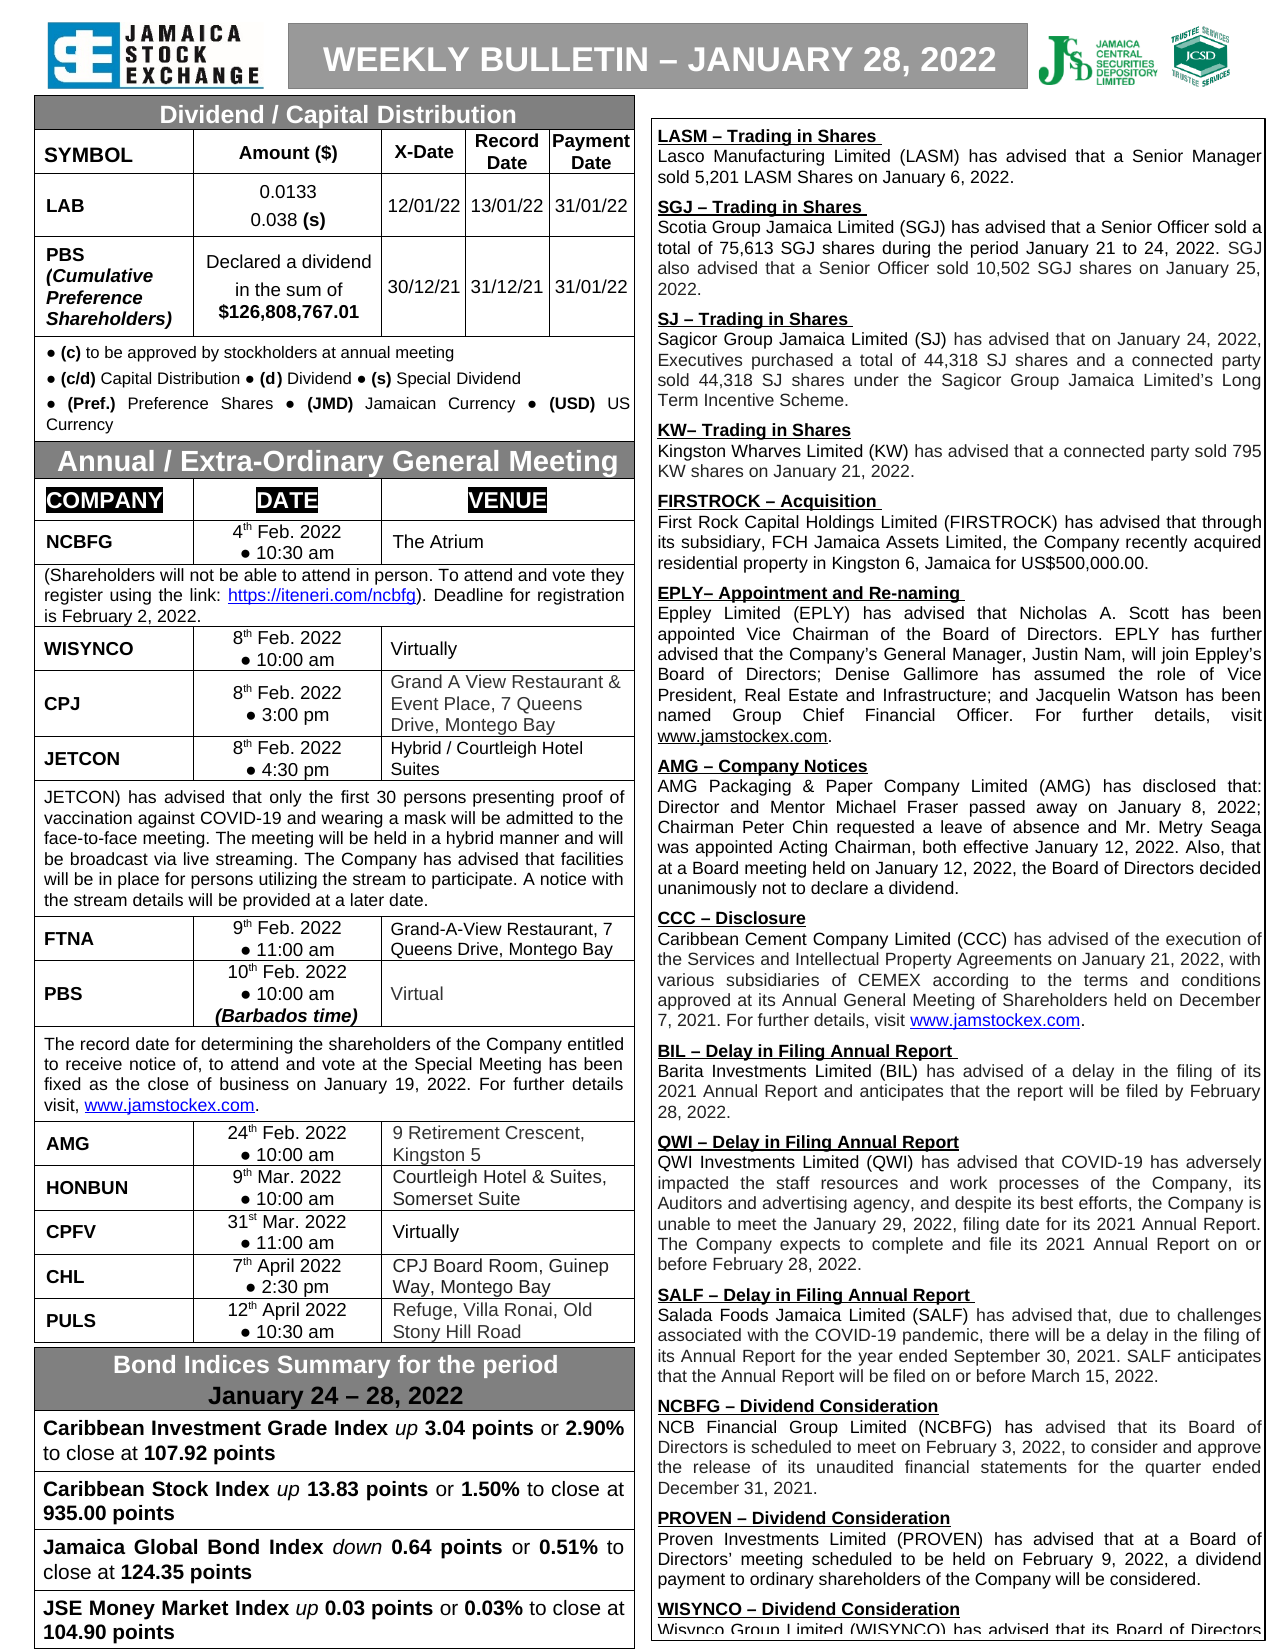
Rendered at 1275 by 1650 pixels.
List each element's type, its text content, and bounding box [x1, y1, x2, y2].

table_cell COMPANY [35, 479, 193, 519]
table_cell PBS [35, 961, 193, 1026]
picture [1171, 26, 1230, 87]
table_cell ● (c) to be approved by stockholders at annual meeting ● (c/d) Capital Distribution ● (d) Dividend ● (s) Special Dividend ● (Pref.) Preference Shares ● (JMD) Jamaican Currency ● (USD) US Currency [35, 337, 634, 441]
table_cell 9th Feb. 2022 ● 11:00 am [194, 917, 381, 960]
picture [120, 56, 264, 89]
table_cell X-Date [382, 130, 465, 173]
table_cell Virtually [382, 1211, 634, 1254]
table_cell 24th Feb. 2022 ● 10:00 am [194, 1122, 381, 1165]
table_cell The Atrium [382, 521, 634, 564]
table_cell PULS [35, 1299, 193, 1342]
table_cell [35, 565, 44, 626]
table_cell 12/01/22 [382, 174, 465, 236]
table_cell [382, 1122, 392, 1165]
table_cell 31/01/22 [550, 174, 634, 236]
table_cell LAB [35, 174, 193, 236]
table_cell WISYNCO [35, 627, 193, 670]
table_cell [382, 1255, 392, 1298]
table_cell 30/12/21 [382, 237, 465, 336]
table_cell 7th April 2022 ● 2:30 pm [194, 1255, 381, 1298]
table_cell Payment Date [550, 130, 634, 173]
table_cell Annual / Extra-Ordinary General Meeting [35, 442, 634, 478]
table_cell 8th Feb. 2022 ● 4:30 pm [194, 737, 381, 780]
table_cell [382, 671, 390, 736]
table_cell Virtual [382, 961, 634, 1026]
table_cell Caribbean Stock Index up 13.83 points or 1.50% to close at 935.00 points [35, 1472, 634, 1529]
table_cell NCBFG [35, 521, 193, 564]
table_cell The record date for determining the shareholders of the Company entitled to receive notice of, to attend and vote at the Special Meeting has been fixed as the close of business on January 19, 2022. For further details visit, www.jamstockex.com. [35, 1027, 634, 1121]
table_cell HONBUN [35, 1166, 193, 1209]
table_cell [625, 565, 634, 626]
table_header Dividend / Capital Distribution [35, 96, 634, 129]
table_cell 4th Feb. 2022 ● 10:30 am [194, 521, 381, 564]
picture [54, 30, 112, 82]
table_cell 31st Mar. 2022 ● 11:00 am [194, 1211, 381, 1254]
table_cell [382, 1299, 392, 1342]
table_cell Refuge, Villa Ronai, Old Stony Hill Road [521, 1299, 634, 1342]
table_cell CPJ [35, 671, 193, 736]
table_cell Virtually [382, 627, 634, 670]
table_cell AMG [35, 1122, 193, 1165]
table_cell Caribbean Investment Grade Index up 3.04 points or 2.90% to close at 107.92 points [35, 1411, 634, 1471]
table_cell Declared a dividend in the sum of $126,808,767.01 [194, 237, 381, 336]
picture [120, 22, 264, 51]
table_cell 31/01/22 [550, 237, 634, 336]
table_cell Courtleigh Hotel & Suites, Somerset Suite [520, 1166, 634, 1209]
table_cell Amount ($) [194, 130, 381, 173]
table_header Bond Indices Summary for the period January 24 – 28, 2022 [35, 1348, 634, 1410]
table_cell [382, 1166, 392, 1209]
table_cell CPJ Board Room, Guinep Way, Montego Bay [551, 1255, 634, 1298]
table_cell PBS (Cumulative Preference Shareholders) [35, 237, 193, 336]
table_cell JSE Money Market Index up 0.03 points or 0.03% to close at 104.90 points [35, 1591, 634, 1648]
table_cell DATE [194, 479, 381, 519]
table_cell JETCON) has advised that only the first 30 persons presenting proof of vaccination against COVID-19 and wearing a mask will be admitted to the face-to-face meeting. The meeting will be held in a hybrid manner and will be broadcast via live streaming. The Company has advised that facilities will be in place for persons utilizing the stream to participate. A notice with the stream details will be provided at a later date. [35, 781, 634, 916]
table_cell FTNA [35, 917, 193, 960]
table_cell JETCON [35, 737, 193, 780]
table_cell VENUE [382, 479, 634, 519]
table_cell 0.0133 0.038 (s) [194, 174, 381, 236]
table_cell SYMBOL [35, 130, 193, 173]
table_cell 31/12/21 [466, 237, 549, 336]
table_cell 8th Feb. 2022 ● 3:00 pm [194, 671, 381, 736]
table_cell 8th Feb. 2022 ● 10:00 am [194, 627, 381, 670]
table_cell 12th April 2022 ● 10:30 am [194, 1299, 381, 1342]
picture [1038, 36, 1158, 85]
table_cell Grand-A-View Restaurant, 7 Queens Drive, Montego Bay [382, 917, 634, 960]
table_cell CPFV [35, 1211, 193, 1254]
table_cell 10th Feb. 2022 ● 10:00 am (Barbados time) [194, 961, 381, 1026]
table_cell 9 Retirement Crescent, Kingston 5 [481, 1122, 634, 1165]
table_cell 9th Mar. 2022 ● 10:00 am [194, 1166, 381, 1209]
table_cell Record Date [466, 130, 549, 173]
table_cell CHL [35, 1255, 193, 1298]
table_cell 13/01/22 [466, 174, 549, 236]
table_cell Hybrid / Courtleigh Hotel Suites [382, 737, 634, 780]
table_cell Grand A View Restaurant & Event Place, 7 Queens Drive, Montego Bay [555, 671, 634, 736]
table_cell Jamaica Global Bond Index down 0.64 points or 0.51% to close at 124.35 points [35, 1530, 634, 1589]
